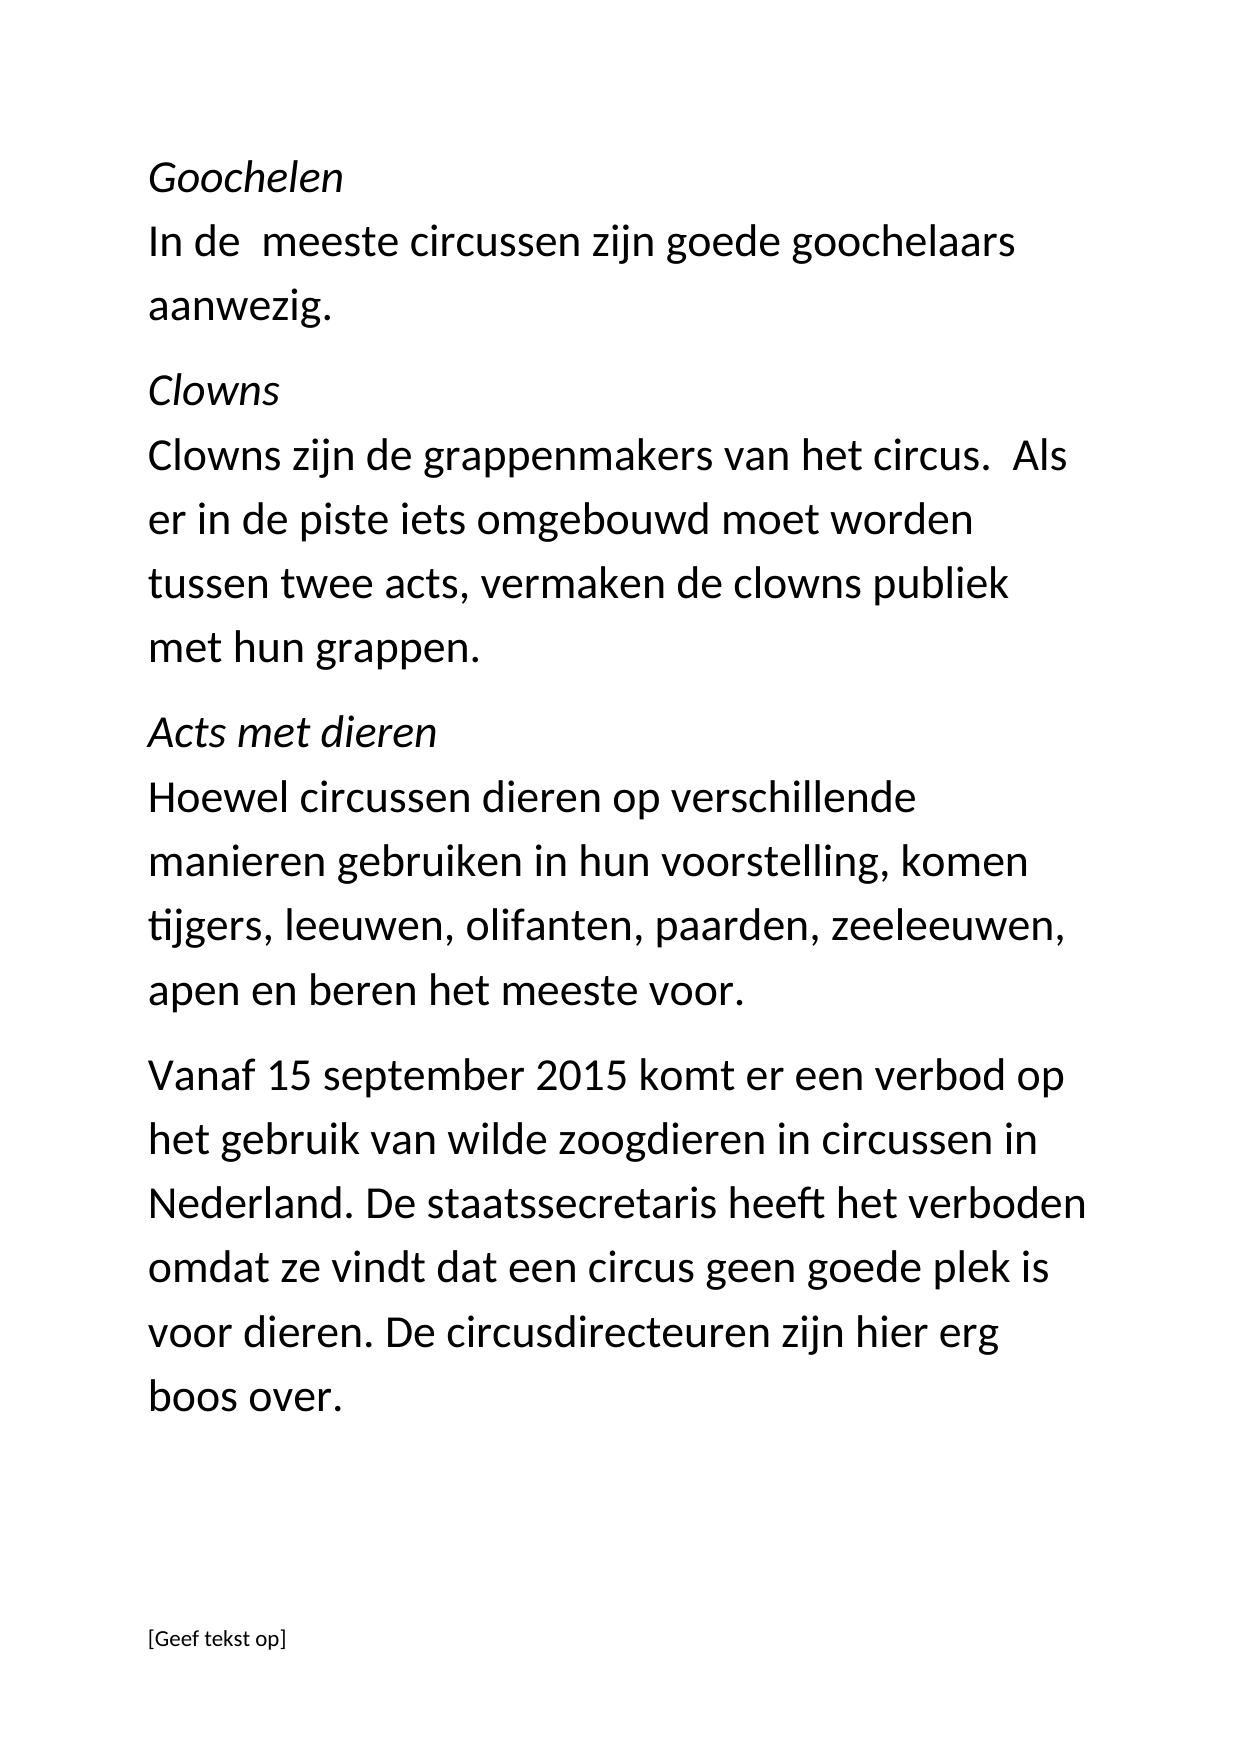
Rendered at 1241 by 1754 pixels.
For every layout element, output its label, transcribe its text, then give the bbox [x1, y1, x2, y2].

text Clowns Clowns zijn de grappenmakers van het circus. Als er in de piste iets omgebouwd moet worden tussen twee acts, vermaken de clowns publiek met hun grappen. [148, 361, 1093, 674]
text Acts met dieren Hoewel circussen dieren op verschillende manieren gebruiken in hun voorstelling, komen tijgers, leeuwen, olifanten, paarden, zeeleeuwen, apen en beren het meeste voor. [148, 703, 1093, 1016]
text Goochelen In de meeste circussen zijn goede goochelaars aanwezig. [148, 148, 1093, 332]
text Vanaf 15 september 2015 komt er een verbod op het gebruik van wilde zoogdieren in circussen in Nederland. De staatssecretaris heeft het verboden omdat ze vindt dat een circus geen goede plek is voor dieren. De circusdirecteuren zijn hier erg boos over. [148, 1046, 1093, 1423]
